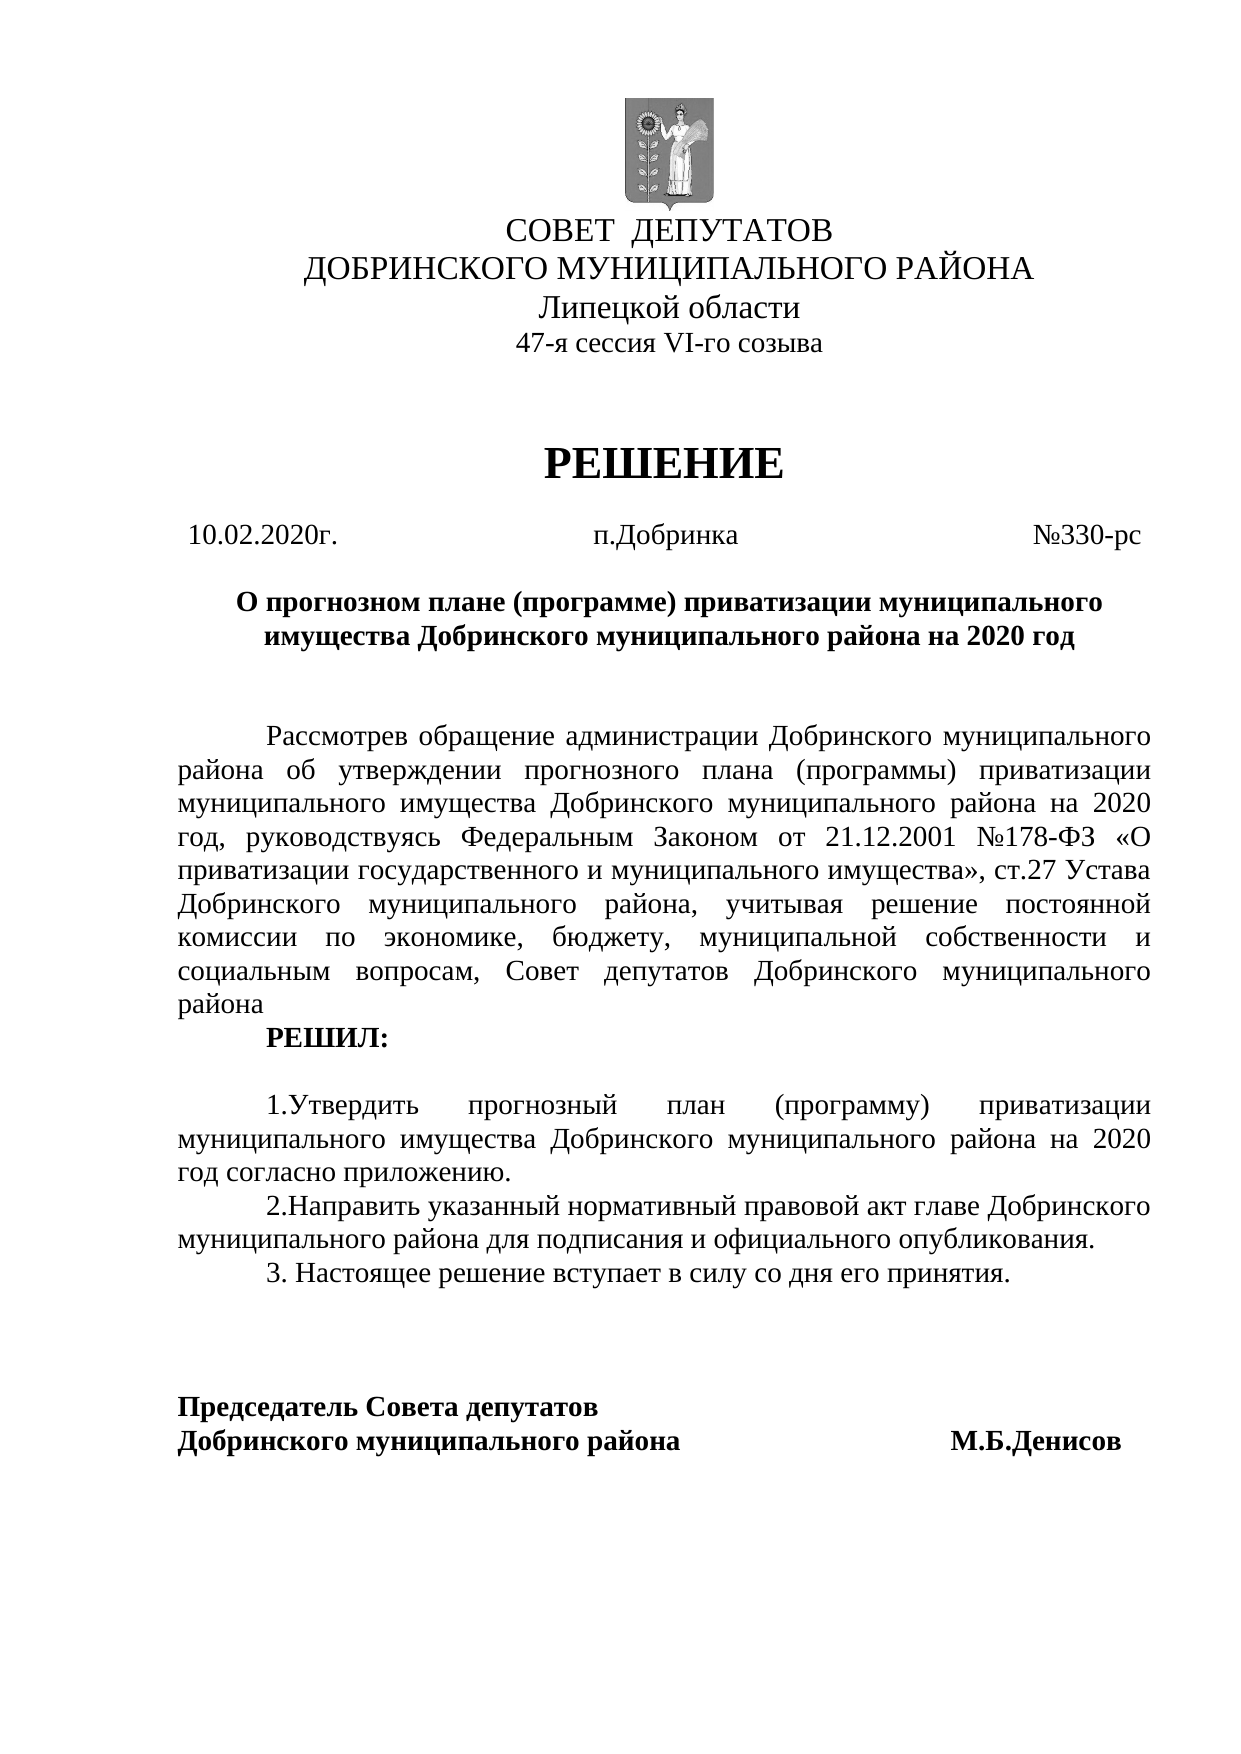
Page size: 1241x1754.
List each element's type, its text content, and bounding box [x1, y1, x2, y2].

subtitle ДОБРИНСКОГО МУНИЦИПАЛЬНОГО РАЙОНА [177, 249, 1161, 287]
text 2.Направить указанный нормативный правовой акт главе Добринского муниципального района для подписания и официального опубликования. [177, 1188, 1152, 1255]
text Рассмотрев обращение администрации Добринского муниципального района об утверждении прогнозного плана (программы) приватизации муниципального имущества Добринского муниципального района на 2020 год, руководствуясь Федеральным Законом от 21.12.2001 №178-ФЗ «О приватизации государственного и муниципального имущества», ст.27 Устава Добринского муниципального района, учитывая решение постоянной комиссии по экономике, бюджету, муниципальной собственности и социальным вопросам, Совет депутатов Добринского муниципального района [177, 718, 1152, 1020]
text 3. Настоящее решение вступает в силу со дня его принятия. [177, 1255, 1152, 1288]
text 47-я сессия VI-го созыва [177, 325, 1161, 359]
text РЕШИЛ: [177, 1020, 1152, 1054]
text Липецкой области [177, 287, 1161, 325]
text О прогнозном плане (программе) приватизации муниципального [177, 584, 1161, 618]
text РЕШЕНИЕ [177, 436, 1152, 488]
text 10.02.2020г. п.Добринка №330-рс [177, 517, 1152, 551]
text Председатель Совета депутатов [177, 1389, 1152, 1423]
text Добринского муниципального района М.Б.Денисов [177, 1423, 1152, 1456]
picture [625, 98, 714, 211]
text имущества Добринского муниципального района на 2020 год [177, 618, 1161, 651]
subtitle СОВЕТ ДЕПУТАТОВ [177, 210, 1161, 249]
text 1.Утвердить прогнозный план (программу) приватизации муниципального имущества Добринского муниципального района на 2020 год согласно приложению. [177, 1087, 1152, 1188]
table_header [424, 74, 904, 210]
